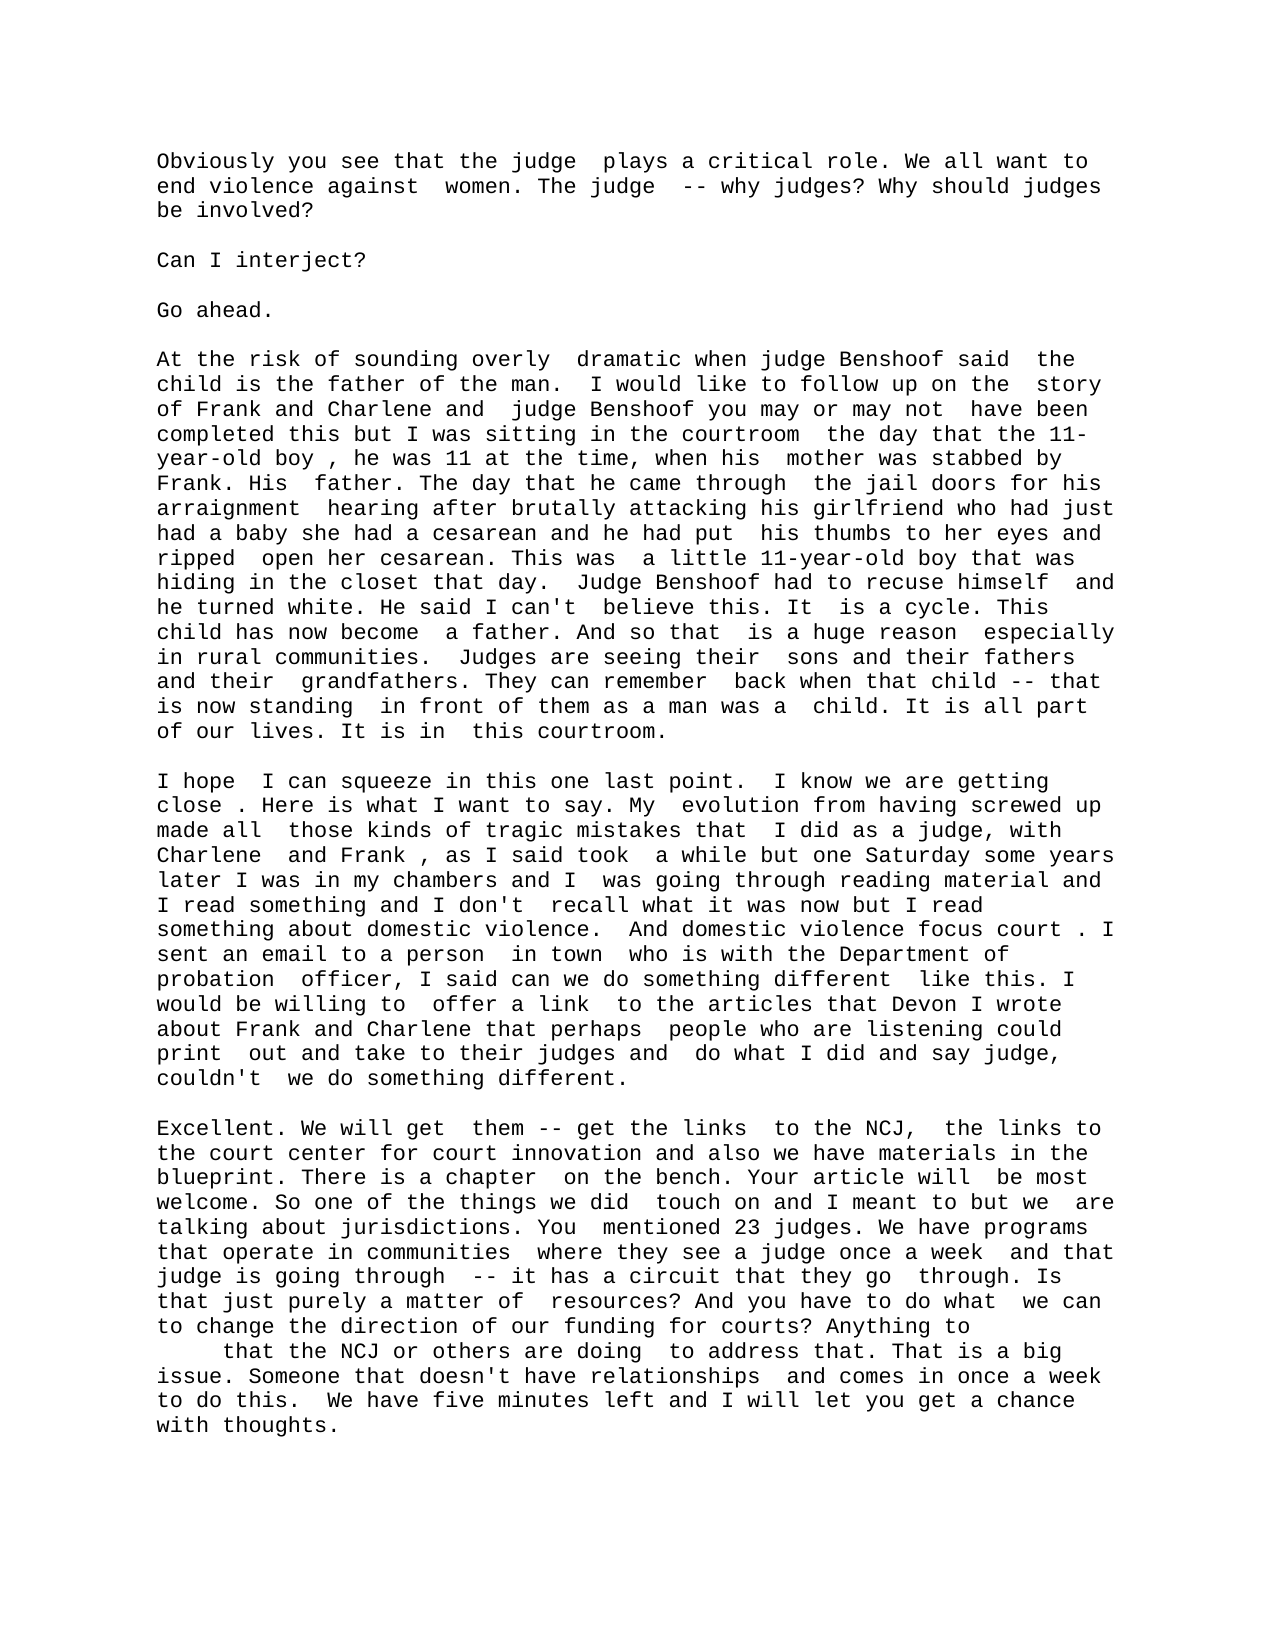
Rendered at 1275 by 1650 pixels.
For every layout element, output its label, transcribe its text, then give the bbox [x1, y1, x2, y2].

text Can I interject? [156, 249, 1118, 274]
text that the NCJ or others are doing to address that. That is a big issue. Someone that doesn't have relationships and comes in once a week to do this. We have five minutes left and I will let you get a chance with thoughts. [156, 1340, 1118, 1439]
text Go ahead. [156, 299, 1118, 323]
text Excellent. We will get them -- get the links to the NCJ, the links to the court center for court innovation and also we have materials in the blueprint. There is a chapter on the bench. Your article will be most welcome. So one of the things we did touch on and I meant to but we are talking about jurisdictions. You mentioned 23 judges. We have programs that operate in communities where they see a judge once a week and that judge is going through -- it has a circuit that they go through. Is that just purely a matter of resources? And you have to do what we can to change the direction of our funding for courts? Anything to [156, 1117, 1118, 1340]
text Obviously you see that the judge plays a critical role. We all want to end violence against women. The judge -- why judges? Why should judges be involved? [156, 150, 1118, 224]
text At the risk of sounding overly dramatic when judge Benshoof said the child is the father of the man. I would like to follow up on the story of Frank and Charlene and judge Benshoof you may or may not have been completed this but I was sitting in the courtroom the day that the 11-year-old boy , he was 11 at the time, when his mother was stabbed by Frank. His father. The day that he came through the jail doors for his arraignment hearing after brutally attacking his girlfriend who had just had a baby she had a cesarean and he had put his thumbs to her eyes and ripped open her cesarean. This was a little 11-year-old boy that was hiding in the closet that day. Judge Benshoof had to recuse himself and he turned white. He said I can't believe this. It is a cycle. This child has now become a father. And so that is a huge reason especially in rural communities. Judges are seeing their sons and their fathers and their grandfathers. They can remember back when that child -- that is now standing in front of them as a man was a child. It is all part of our lives. It is in this courtroom. [156, 348, 1118, 745]
text I hope I can squeeze in this one last point. I know we are getting close . Here is what I want to say. My evolution from having screwed up made all those kinds of tragic mistakes that I did as a judge, with Charlene and Frank , as I said took a while but one Saturday some years later I was in my chambers and I was going through reading material and I read something and I don't recall what it was now but I read something about domestic violence. And domestic violence focus court . I sent an email to a person in town who is with the Department of probation officer, I said can we do something different like this. I would be willing to offer a link to the articles that Devon I wrote about Frank and Charlene that perhaps people who are listening could print out and take to their judges and do what I did and say judge, couldn't we do something different. [156, 770, 1118, 1092]
